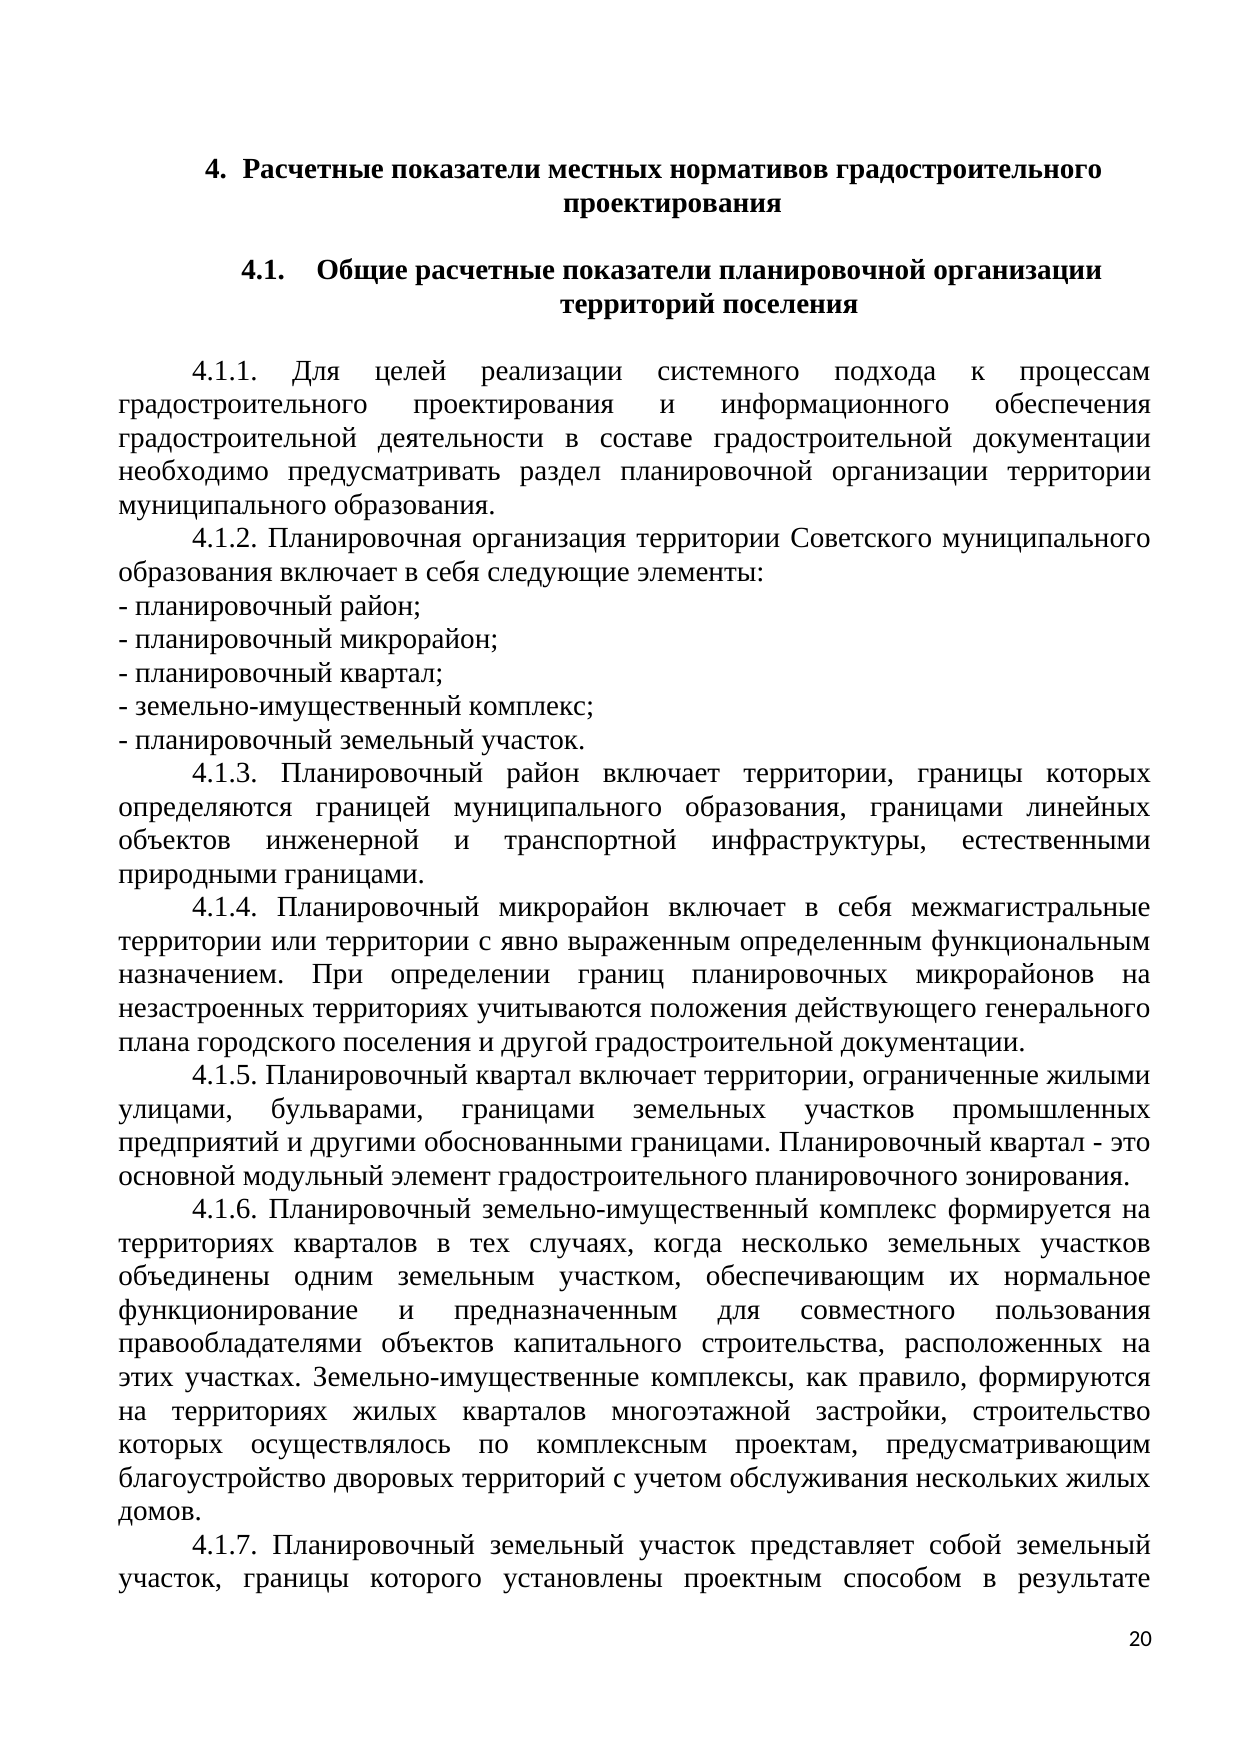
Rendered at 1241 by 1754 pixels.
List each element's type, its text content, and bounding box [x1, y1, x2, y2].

text - планировочный земельный участок. [118, 722, 1152, 755]
text - планировочный район; [118, 588, 1152, 621]
text 4.1.5. Планировочный квартал включает территории, ограниченные жилыми улицами, бульварами, границами земельных участков промышленных предприятий и другими обоснованными границами. Планировочный квартал - это основной модульный элемент градостроительного планировочного зонирования. [118, 1057, 1152, 1191]
text 4.1.2. Планировочная организация территории Советского муниципального образования включает в себя следующие элементы: [118, 521, 1152, 588]
list Общие расчетные показатели планировочной организации территорий поселения [192, 252, 1152, 319]
text 4.1.4. Планировочный микрорайон включает в себя межмагистральные территории или территории с явно выраженным определенным функциональным назначением. При определении границ планировочных микрорайонов на незастроенных территориях учитываются положения действующего генерального плана городского поселения и другой градостроительной документации. [118, 889, 1152, 1057]
text 4.1.6. Планировочный земельно-имущественный комплекс формируется на территориях кварталов в тех случаях, когда несколько земельных участков объединены одним земельным участком, обеспечивающим их нормальное функционирование и предназначенным для совместного пользования правообладателями объектов капитального строительства, расположенных на этих участках. Земельно-имущественные комплексы, как правило, формируются на территориях жилых кварталов многоэтажной застройки, строительство которых осуществлялось по комплексным проектам, предусматривающим благоустройство дворовых территорий с учетом обслуживания нескольких жилых домов. [118, 1191, 1152, 1527]
list Расчетные показатели местных нормативов градостроительного проектирования [156, 152, 1152, 219]
text - земельно-имущественный комплекс; [118, 688, 1152, 722]
text - планировочный микрорайон; [118, 621, 1152, 655]
text 4.1.1. Для целей реализации системного подхода к процессам градостроительного проектирования и информационного обеспечения градостроительной деятельности в составе градостроительной документации необходимо предусматривать раздел планировочной организации территории муниципального образования. [118, 353, 1152, 521]
text 4.1.3. Планировочный район включает территории, границы которых определяются границей муниципального образования, границами линейных объектов инженерной и транспортной инфраструктуры, естественными природными границами. [118, 755, 1152, 889]
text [118, 1527, 1152, 1594]
text - планировочный квартал; [118, 655, 1152, 688]
